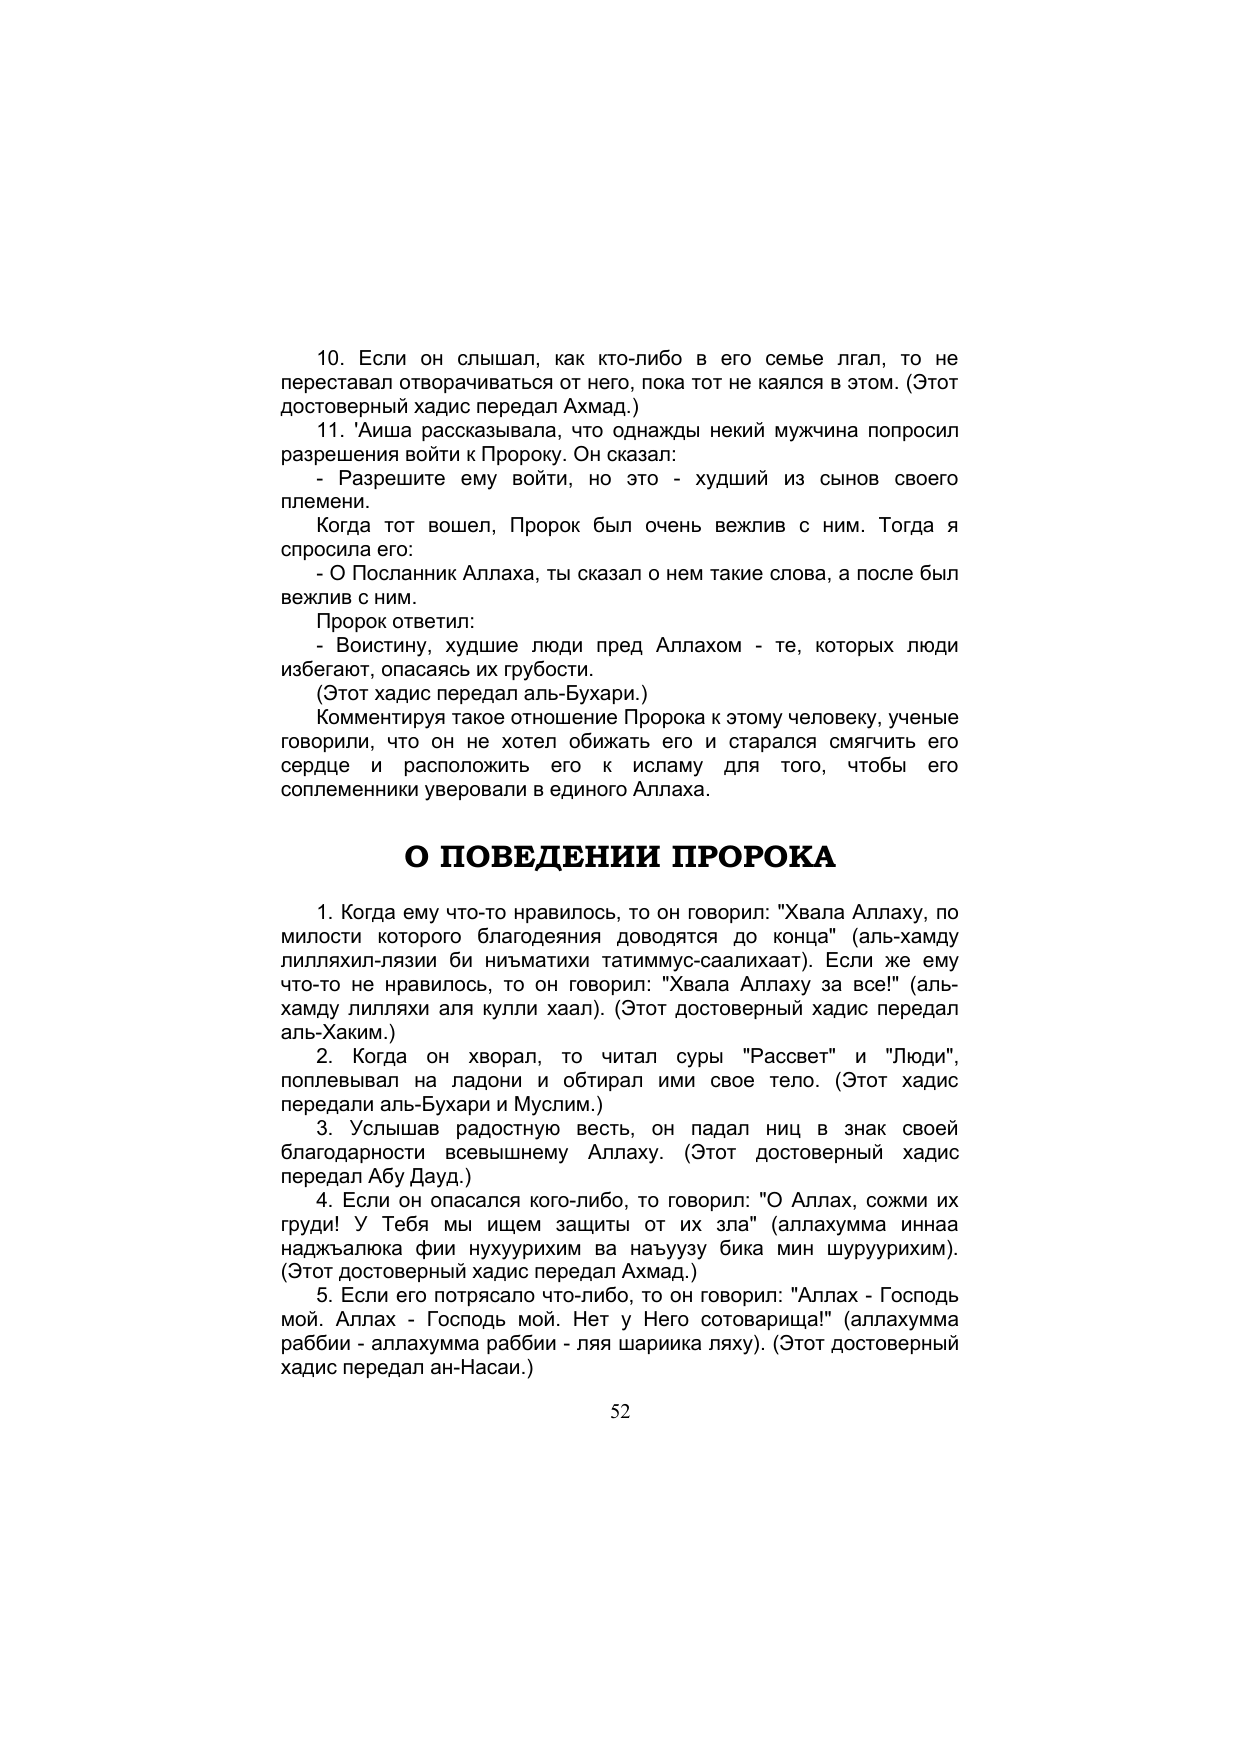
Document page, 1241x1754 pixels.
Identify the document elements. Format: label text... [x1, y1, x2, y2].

text 11. 'Аиша рассказывала, что однажды некий мужчина попросил разрешения войти к Пророку. Он сказал: [281, 417, 960, 465]
text Пророк ответил: [281, 609, 960, 633]
text 5. Если его потрясало что-либо, то он говорил: "Аллах - Господь мой. Аллах - Господь мой. Нет у Него сотоварища!" (аллахумма раббии - аллахумма раббии - ляя шариика ляху). (Этот достоверный хадис передал ан-Насаи.) [281, 1283, 960, 1379]
text 2. Когда он хворал, то читал суры "Рассвет" и "Люди", поплевывал на ладони и обтирал ими свое тело. (Этот хадис передали аль-Бухари и Муслим.) [281, 1044, 960, 1116]
text - Разрешите ему войти, но это - худший из сынов своего племени. [281, 465, 960, 513]
text - О Посланник Аллаха, ты сказал о нем такие слова, а после был вежлив с ним. [281, 561, 960, 609]
text Когда тот вошел, Пророк был очень вежлив с ним. Тогда я спросила его: [281, 513, 960, 561]
text Комментируя такое отношение Пророка к этому человеку, ученые говорили, что он не хотел обижать его и старался смягчить его сердце и расположить его к исламу для того, чтобы его соплеменники уверовали в единого Аллаха. [281, 705, 960, 801]
text О ПОВЕДЕНИИ ПРОРОКА [281, 838, 960, 875]
text (Этот хадис передал аль-Бухари.) [281, 681, 960, 705]
text - Воистину, худшие люди пред Аллахом - те, которых люди избегают, опасаясь их грубости. [281, 633, 960, 681]
text 1. Когда ему что-то нравилось, то он говорил: "Хвала Аллаху, по милости которого благодеяния доводятся до конца" (аль-хамду лилляхил-лязии би ниъматихи татиммус-саалихаат). Если же ему что-то не нравилось, то он говорил: "Хвала Аллаху за все!" (аль-хамду лилляхи аля кулли хаал). (Этот достоверный хадис передал аль-Хаким.) [281, 900, 960, 1044]
text 3. Услышав радостную весть, он падал ниц в знак своей благодарности всевышнему Аллаху. (Этот достоверный хадис передал Абу Дауд.) [281, 1116, 960, 1187]
text 10. Если он слышал, как кто-либо в его семье лгал, то не переставал отворачиваться от него, пока тот не каялся в этом. (Этот достоверный хадис передал Ахмад.) [281, 346, 960, 417]
text 4. Если он опасался кого-либо, то говорил: "О Аллах, сожми их груди! У Тебя мы ищем защиты от их зла" (аллахумма иннаа наджъалюка фии нухуурихим ва наъуузу бика мин шуруурихим). (Этот достоверный хадис передал Ахмад.) [281, 1187, 960, 1283]
